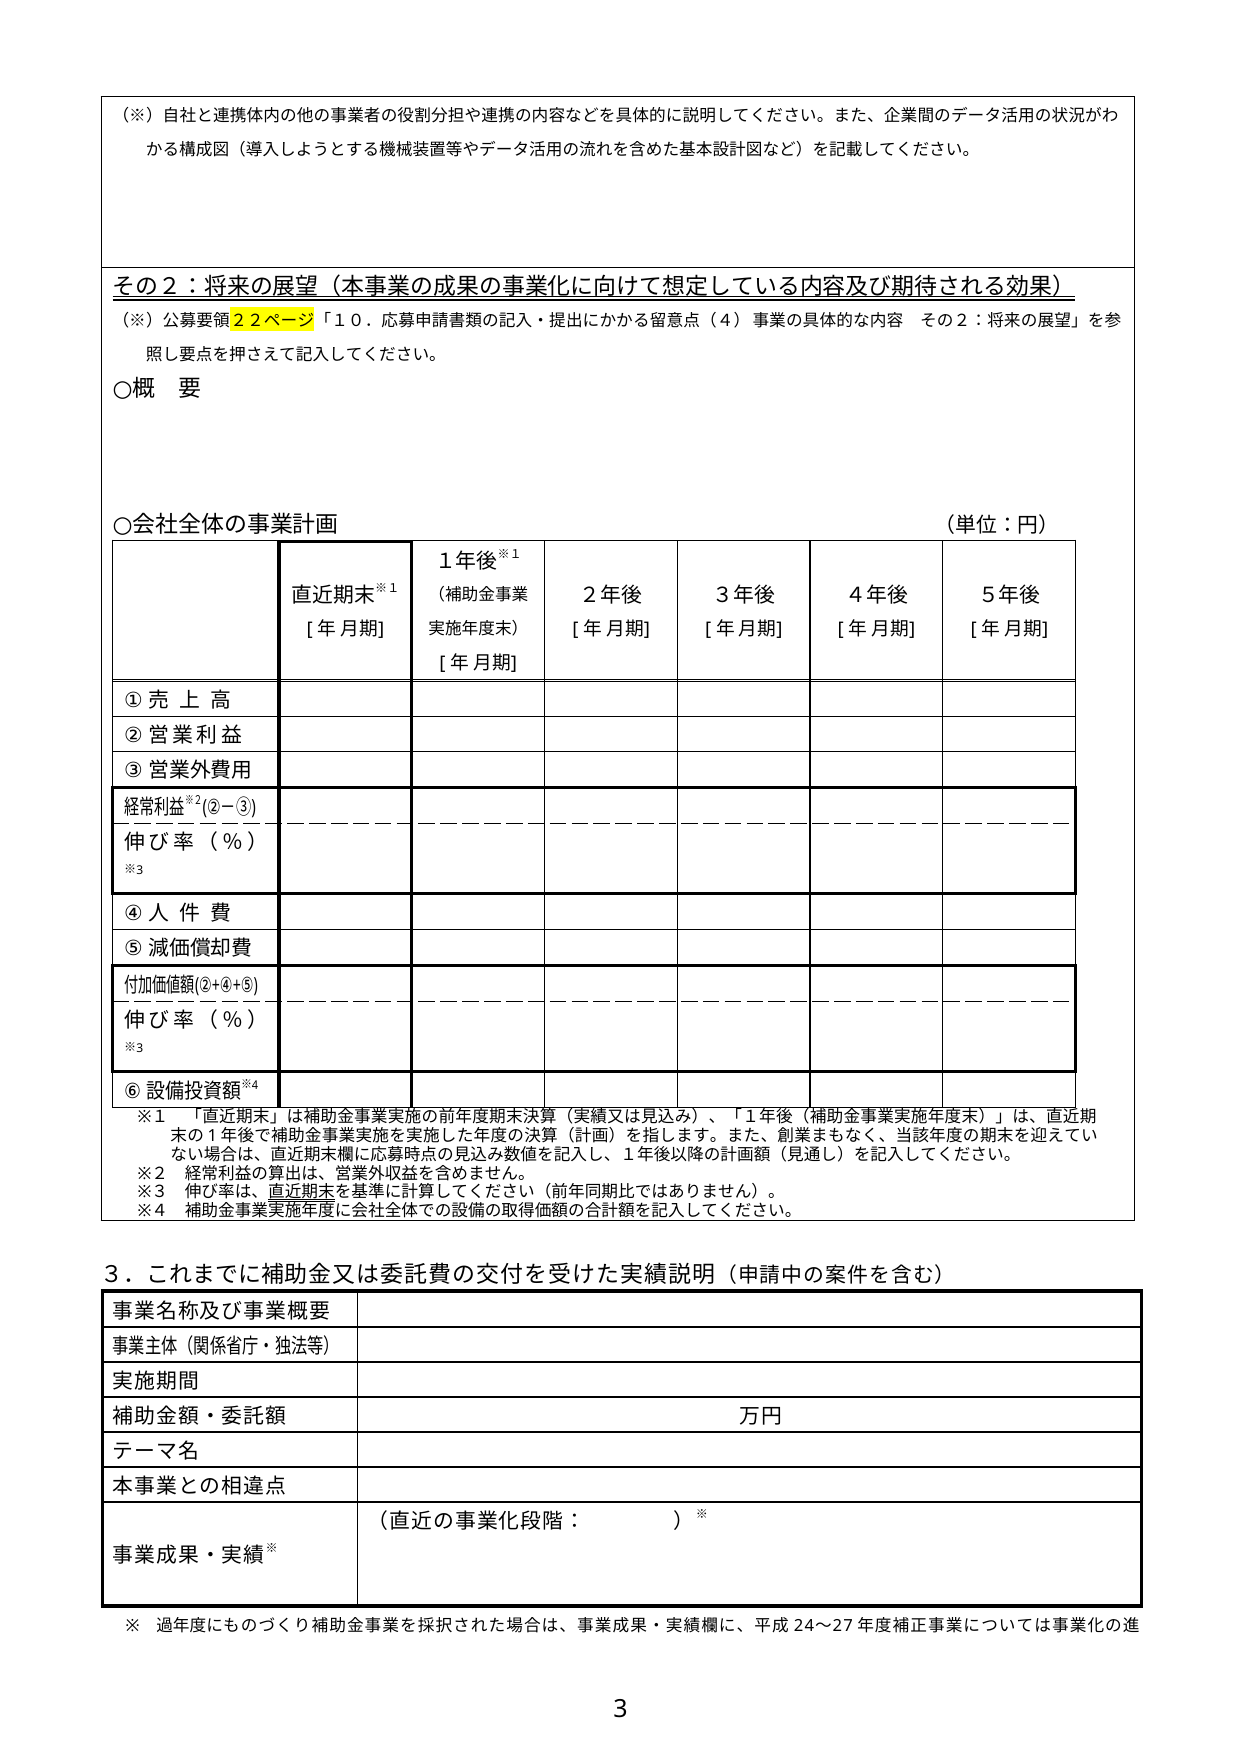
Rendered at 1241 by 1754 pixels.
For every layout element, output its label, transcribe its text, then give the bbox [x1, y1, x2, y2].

table_cell テーマ名 [104, 1433, 357, 1466]
table_cell 事業成果・実績※ [104, 1503, 357, 1604]
table_cell 万円 [358, 1398, 1140, 1431]
table_cell 補助金額・委託額 [104, 1398, 357, 1431]
table_cell その２：将来の展望（本事業の成果の事業化に向けて想定している内容及び期待される効果） （※）公募要領２２ページ「１０．応募申請書類の記入・提出にかかる留意点（４）事業の具体的な内容 その２：将来の展望」を参照し要点を押さえて記入してください。 ○概 要 ○会社全体の事業計画 （単位：円） ※１ 「直近期末」は補助金事業実施の前年度期末決算（実績又は見込み）、「１年後（補助金事業実施年度末）」は、直近期末の1年後で補助金事業実施を実施した年度の決算（計画）を指します。また、創業まもなく、当該年度の期末を迎えていない場合は、直近期末欄に応募時点の見込み数値を記入し、１年後以降の計画額（見通し）を記入してください。 ※２ 経常利益の算出は、営業外収益を含めません。 ※３ 伸び率は、直近期末を基準に計算してください（前年同期比ではありません）。 ※４ 補助金事業実施年度に会社全体での設備の取得価額の合計額を記入してください。 [102, 268, 1134, 1220]
table_cell 本事業との相違点 [104, 1468, 357, 1501]
table_header [358, 1293, 1140, 1326]
text ３．これまでに補助金又は委託費の交付を受けた実績説明（申請中の案件を含む） [100, 1255, 1140, 1289]
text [125, 1608, 1140, 1641]
table_cell [358, 1468, 1140, 1501]
table_cell 実施期間 [104, 1363, 357, 1396]
table_cell [358, 1433, 1140, 1466]
table_header 事業名称及び事業概要 [104, 1293, 357, 1326]
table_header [102, 97, 1134, 267]
table_cell （直近の事業化段階： ）※ [358, 1503, 1140, 1604]
table_cell [358, 1328, 1140, 1361]
table_cell 事業主体（関係省庁・独法等） [104, 1328, 357, 1361]
table_cell [358, 1363, 1140, 1396]
